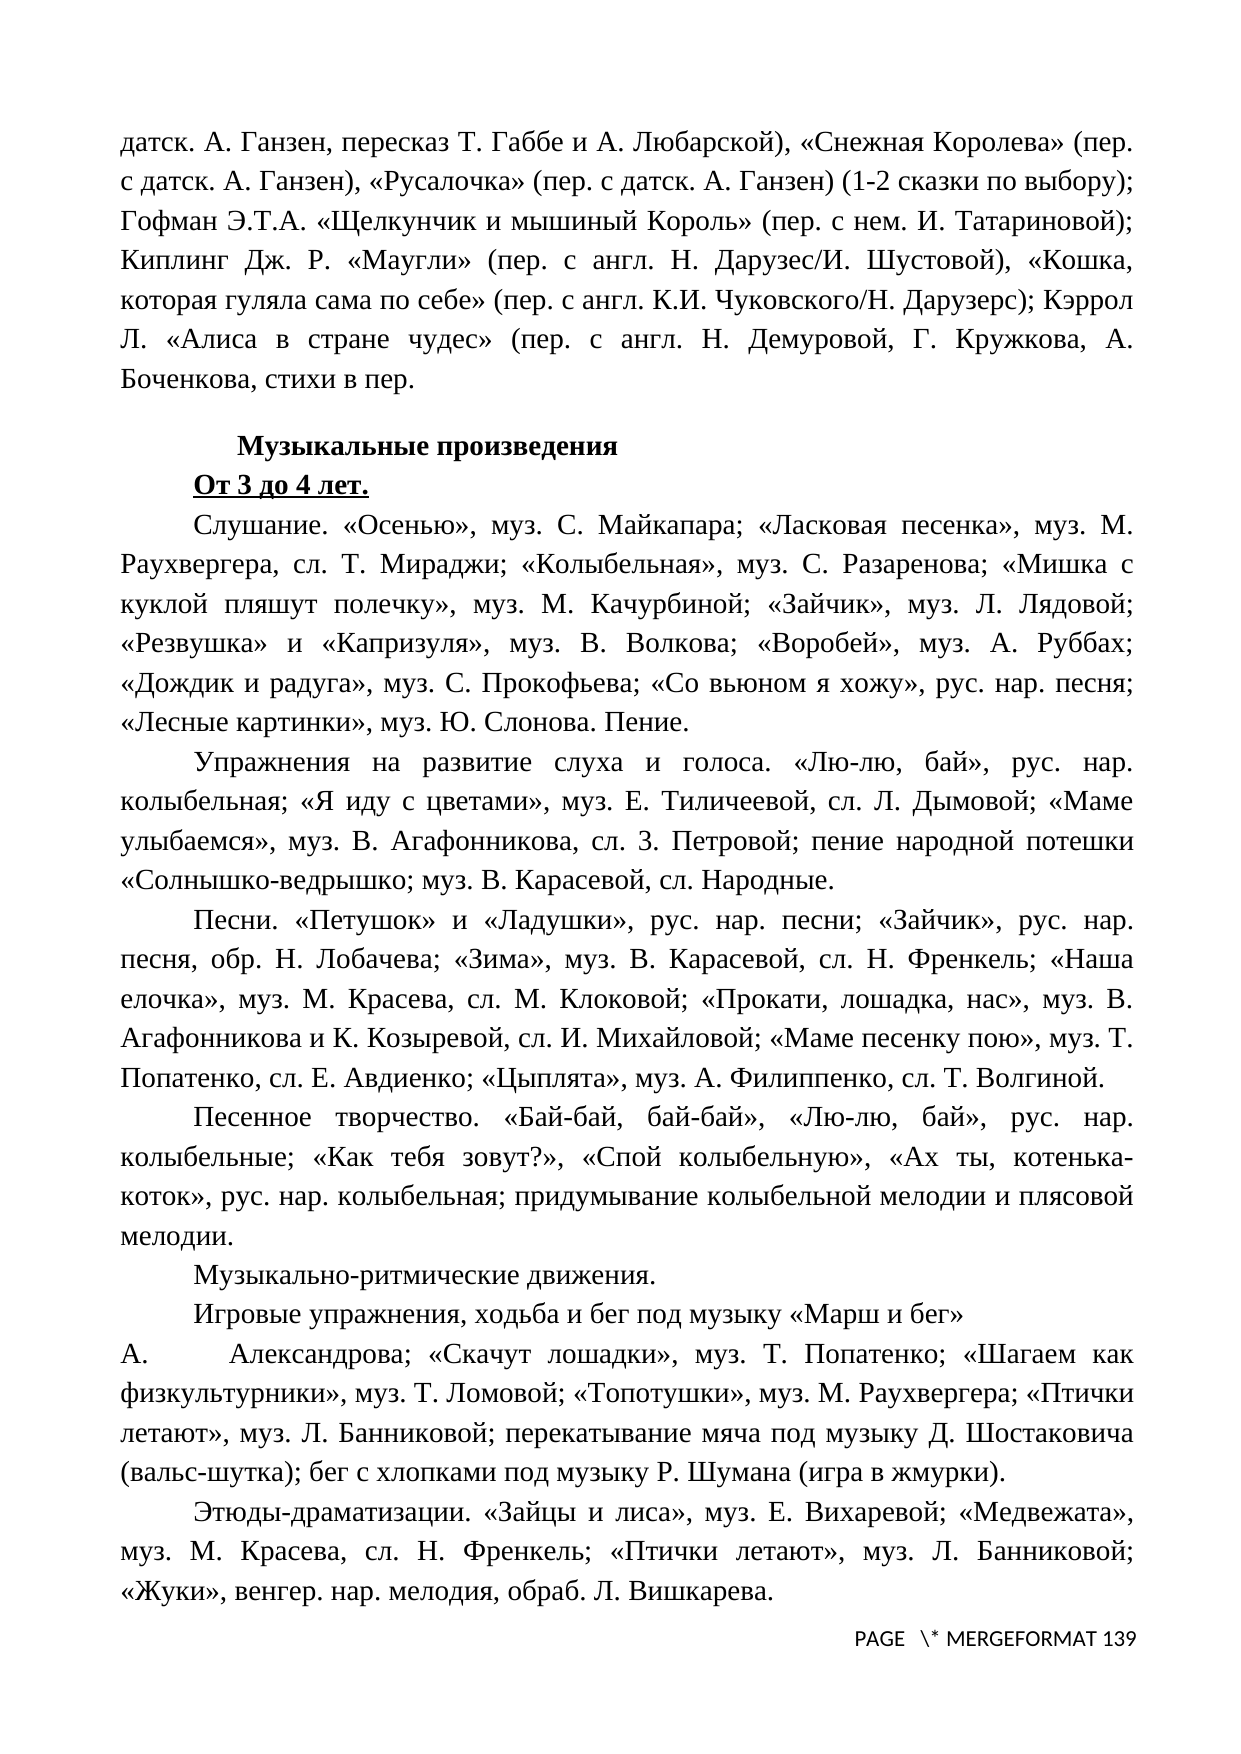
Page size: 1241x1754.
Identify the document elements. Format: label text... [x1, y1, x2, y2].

text Слушание. «Осенью», муз. С. Майкапара; «Ласковая песенка», муз. М. Раухвергера, сл. Т. Мираджи; «Колыбельная», муз. С. Разаренова; «Мишка с куклой пляшут полечку», муз. М. Качурбиной; «Зайчик», муз. Л. Лядовой; «Резвушка» и «Капризуля», муз. В. Волкова; «Воробей», муз. А. Руббах; «Дождик и радуга», муз. С. Прокофьева; «Со вьюном я хожу», рус. нар. песня; «Лесные картинки», муз. Ю. Слонова. Пение. [120, 501, 1135, 738]
text Игровые упражнения, ходьба и бег под музыку «Марш и бег» [120, 1291, 1137, 1330]
text Этюды-драматизации. «Зайцы и лиса», муз. Е. Вихаревой; «Медвежата», муз. М. Красева, сл. Н. Френкель; «Птички летают», муз. Л. Банниковой; «Жуки», венгер. нар. мелодия, обраб. Л. Вишкарева. [120, 1488, 1135, 1606]
list Музыкальные произведения [237, 428, 1137, 462]
text A. Александрова; «Скачут лошадки», муз. Т. Попатенко; «Шагаем как физкультурники», муз. Т. Ломовой; «Топотушки», муз. М. Раухвергера; «Птички летают», муз. Л. Банниковой; перекатывание мяча под музыку Д. Шостаковича (вальс-шутка); бег с хлопками под музыку Р. Шумана (игра в жмурки). [120, 1330, 1135, 1488]
text Упражнения на развитие слуха и голоса. «Лю-лю, бай», рус. нар. колыбельная; «Я иду с цветами», муз. Е. Тиличеевой, сл. Л. Дымовой; «Маме улыбаемся», муз. В. Агафонникова, сл. 3. Петровой; пение народной потешки «Солнышко-ведрышко; муз. В. Карасевой, сл. Народные. [120, 738, 1135, 896]
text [120, 118, 1135, 394]
text Песенное творчество. «Бай-бай, бай-бай», «Лю-лю, бай», рус. нар. колыбельные; «Как тебя зовут?», «Спой колыбельную», «Ах ты, котенька-коток», рус. нар. колыбельная; придумывание колыбельной мелодии и плясовой мелодии. [120, 1093, 1135, 1251]
text Песни. «Петушок» и «Ладушки», рус. нар. песни; «Зайчик», рус. нар. песня, обр. Н. Лобачева; «Зима», муз. В. Карасевой, сл. Н. Френкель; «Наша елочка», муз. М. Красева, сл. М. Клоковой; «Прокати, лошадка, нас», муз. В. Агафонникова и К. Козыревой, сл. И. Михайловой; «Маме песенку пою», муз. Т. Попатенко, сл. Е. Авдиенко; «Цыплята», муз. А. Филиппенко, сл. Т. Волгиной. [120, 896, 1135, 1093]
text От 3 до 4 лет. [120, 462, 1135, 501]
text Музыкально-ритмические движения. [120, 1251, 1137, 1291]
